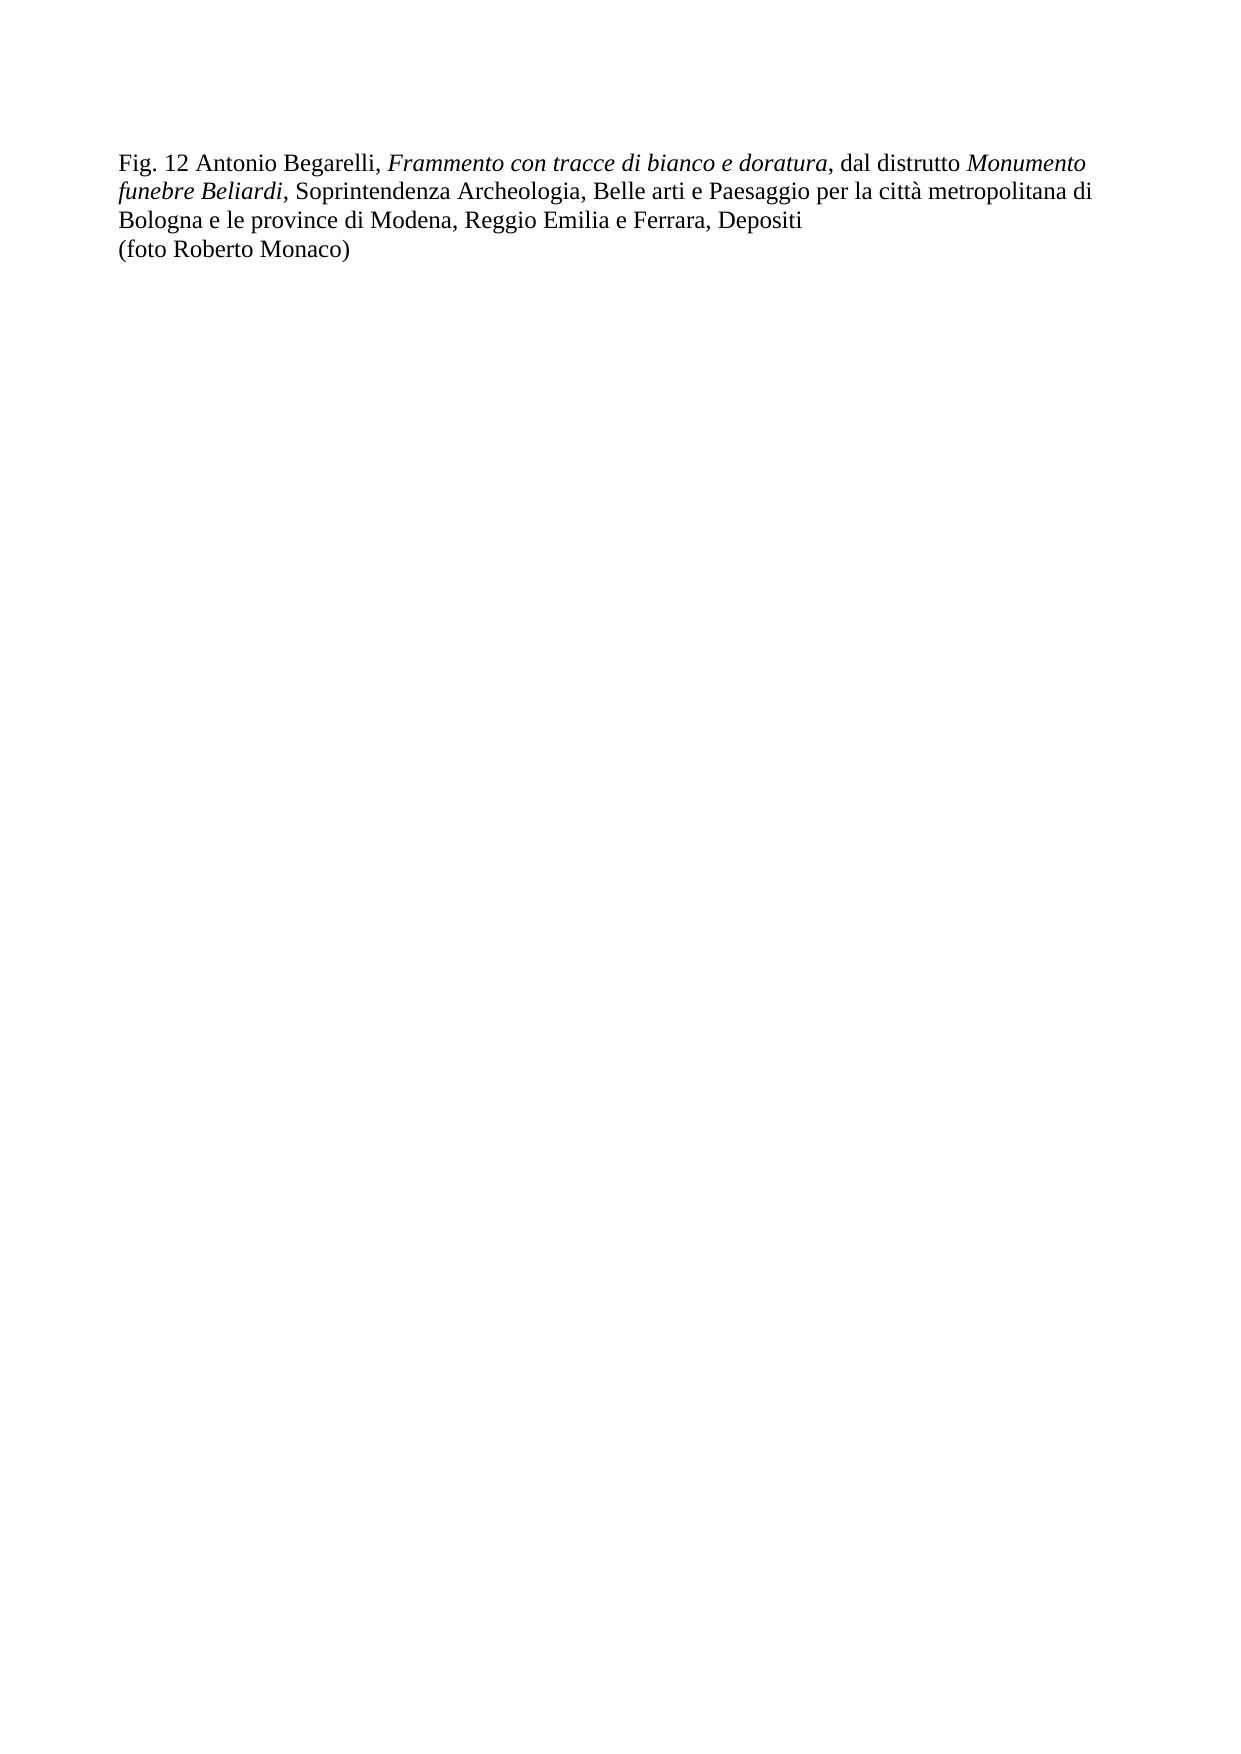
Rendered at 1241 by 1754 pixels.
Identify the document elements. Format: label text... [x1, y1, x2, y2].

text Fig. 12 Antonio Begarelli, Frammento con tracce di bianco e doratura, dal distrutto Monumento funebre Beliardi, Soprintendenza Archeologia, Belle arti e Paesaggio per la città metropolitana di Bologna e le province di Modena, Reggio Emilia e Ferrara, Depositi [118, 148, 1122, 234]
text (foto Roberto Monaco) [118, 234, 1122, 263]
